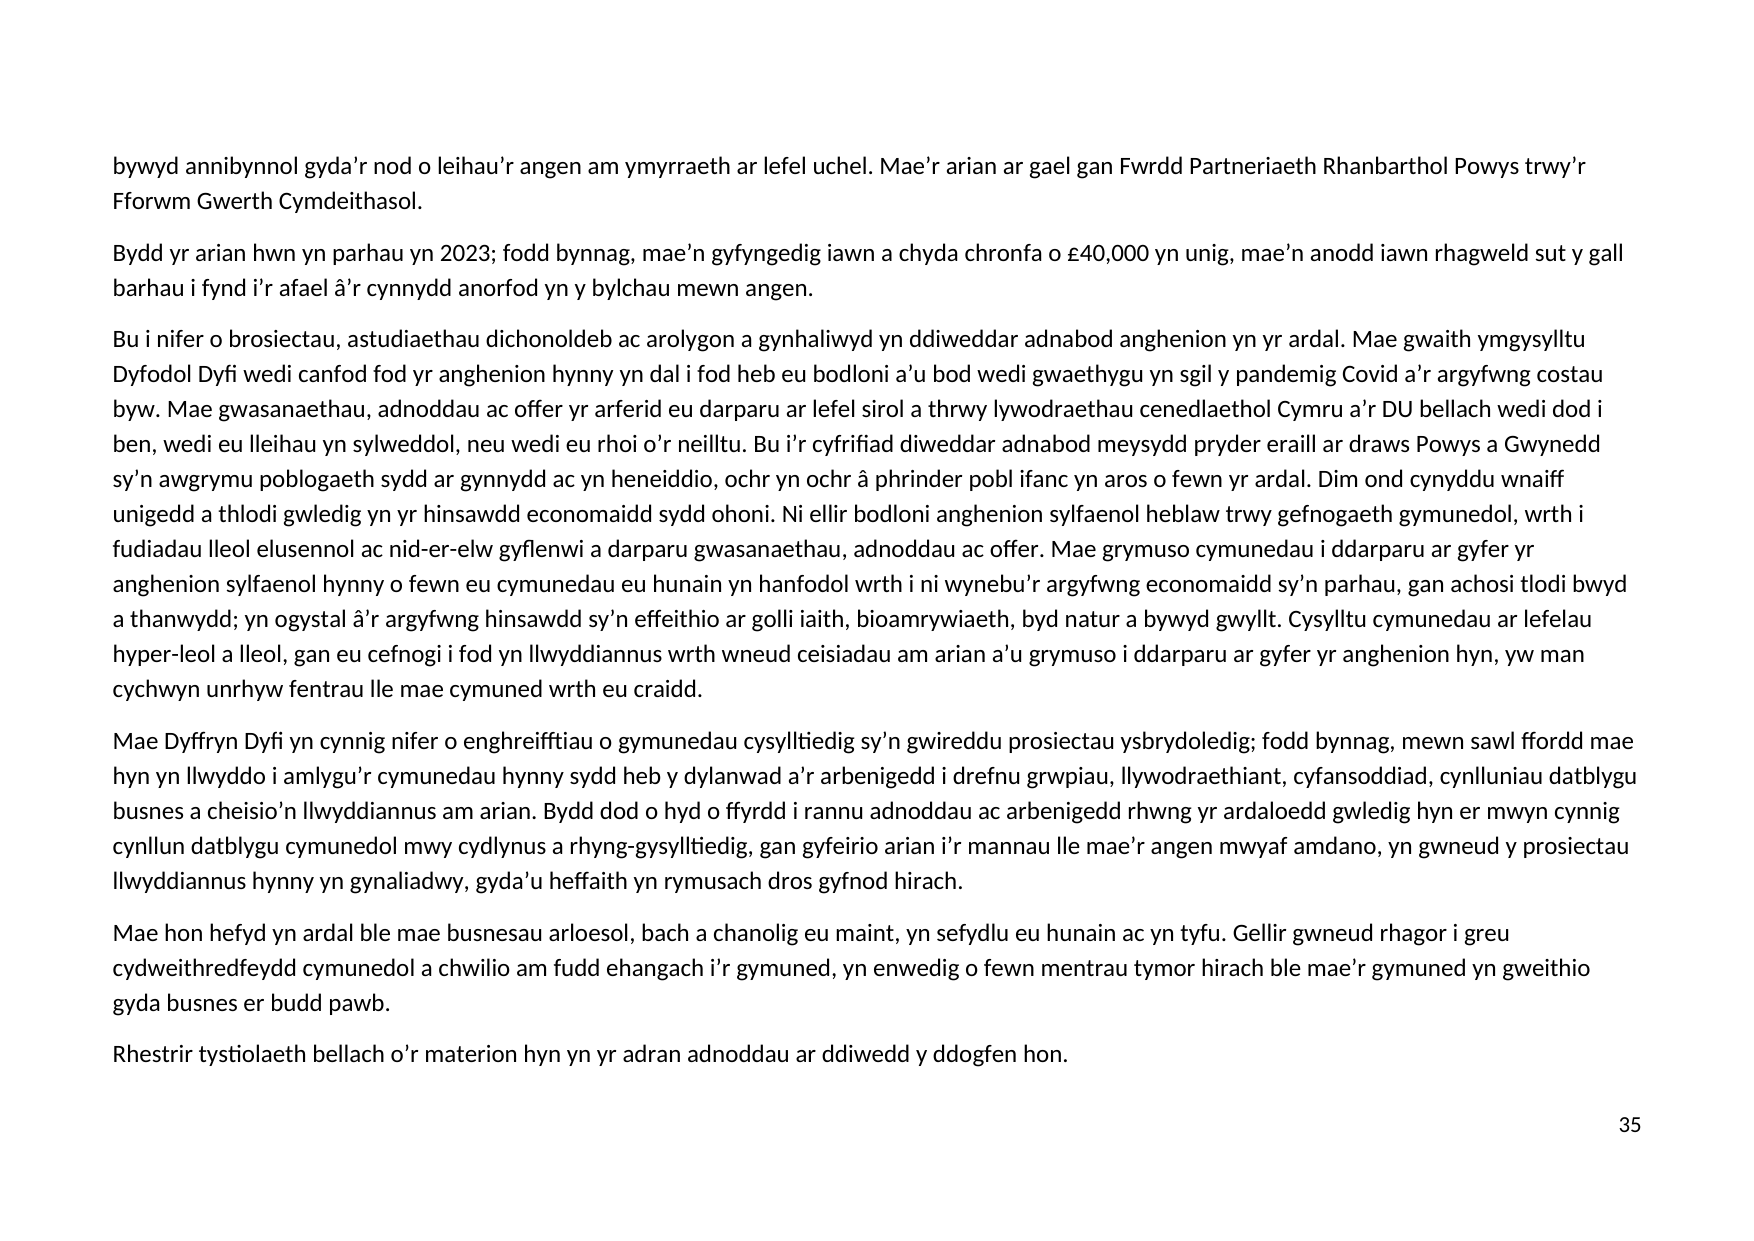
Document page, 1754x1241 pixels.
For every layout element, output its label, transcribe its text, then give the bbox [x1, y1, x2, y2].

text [112, 150, 1641, 216]
text Mae Dyffryn Dyfi yn cynnig nifer o enghreifftiau o gymunedau cysylltiedig sy’n gwireddu prosiectau ysbrydoledig; fodd bynnag, mewn sawl ffordd mae hyn yn llwyddo i amlygu’r cymunedau hynny sydd heb y dylanwad a’r arbenigedd i drefnu grwpiau, llywodraethiant, cyfansoddiad, cynlluniau datblygu busnes a cheisio’n llwyddiannus am arian. Bydd dod o hyd o ffyrdd i rannu adnoddau ac arbenigedd rhwng yr ardaloedd gwledig hyn er mwyn cynnig cynllun datblygu cymunedol mwy cydlynus a rhyng-gysylltiedig, gan gyfeirio arian i’r mannau lle mae’r angen mwyaf amdano, yn gwneud y prosiectau llwyddiannus hynny yn gynaliadwy, gyda’u heffaith yn rymusach dros gyfnod hirach. [112, 725, 1641, 896]
text Bu i nifer o brosiectau, astudiaethau dichonoldeb ac arolygon a gynhaliwyd yn ddiweddar adnabod anghenion yn yr ardal. Mae gwaith ymgysylltu Dyfodol Dyfi wedi canfod fod yr anghenion hynny yn dal i fod heb eu bodloni a’u bod wedi gwaethygu yn sgil y pandemig Covid a’r argyfwng costau byw. Mae gwasanaethau, adnoddau ac offer yr arferid eu darparu ar lefel sirol a thrwy lywodraethau cenedlaethol Cymru a’r DU bellach wedi dod i ben, wedi eu lleihau yn sylweddol, neu wedi eu rhoi o’r neilltu. Bu i’r cyfrifiad diweddar adnabod meysydd pryder eraill ar draws Powys a Gwynedd sy’n awgrymu poblogaeth sydd ar gynnydd ac yn heneiddio, ochr yn ochr â phrinder pobl ifanc yn aros o fewn yr ardal. Dim ond cynyddu wnaiff unigedd a thlodi gwledig yn yr hinsawdd economaidd sydd ohoni. Ni ellir bodloni anghenion sylfaenol heblaw trwy gefnogaeth gymunedol, wrth i fudiadau lleol elusennol ac nid-er-elw gyflenwi a darparu gwasanaethau, adnoddau ac offer. Mae grymuso cymunedau i ddarparu ar gyfer yr anghenion sylfaenol hynny o fewn eu cymunedau eu hunain yn hanfodol wrth i ni wynebu’r argyfwng economaidd sy’n parhau, gan achosi tlodi bwyd a thanwydd; yn ogystal â’r argyfwng hinsawdd sy’n effeithio ar golli iaith, bioamrywiaeth, byd natur a bywyd gwyllt. Cysylltu cymunedau ar lefelau hyper-leol a lleol, gan eu cefnogi i fod yn llwyddiannus wrth wneud ceisiadau am arian a’u grymuso i ddarparu ar gyfer yr anghenion hyn, yw man cychwyn unrhyw fentrau lle mae cymuned wrth eu craidd. [112, 323, 1641, 704]
text Mae hon hefyd yn ardal ble mae busnesau arloesol, bach a chanolig eu maint, yn sefydlu eu hunain ac yn tyfu. Gellir gwneud rhagor i greu cydweithredfeydd cymunedol a chwilio am fudd ehangach i’r gymuned, yn enwedig o fewn mentrau tymor hirach ble mae’r gymuned yn gweithio gyda busnes er budd pawb. [112, 917, 1641, 1017]
text Bydd yr arian hwn yn parhau yn 2023; fodd bynnag, mae’n gyfyngedig iawn a chyda chronfa o £40,000 yn unig, mae’n anodd iawn rhagweld sut y gall barhau i fynd i’r afael â’r cynnydd anorfod yn y bylchau mewn angen. [112, 237, 1641, 302]
text Rhestrir tystiolaeth bellach o’r materion hyn yn yr adran adnoddau ar ddiwedd y ddogfen hon. [112, 1038, 1641, 1069]
